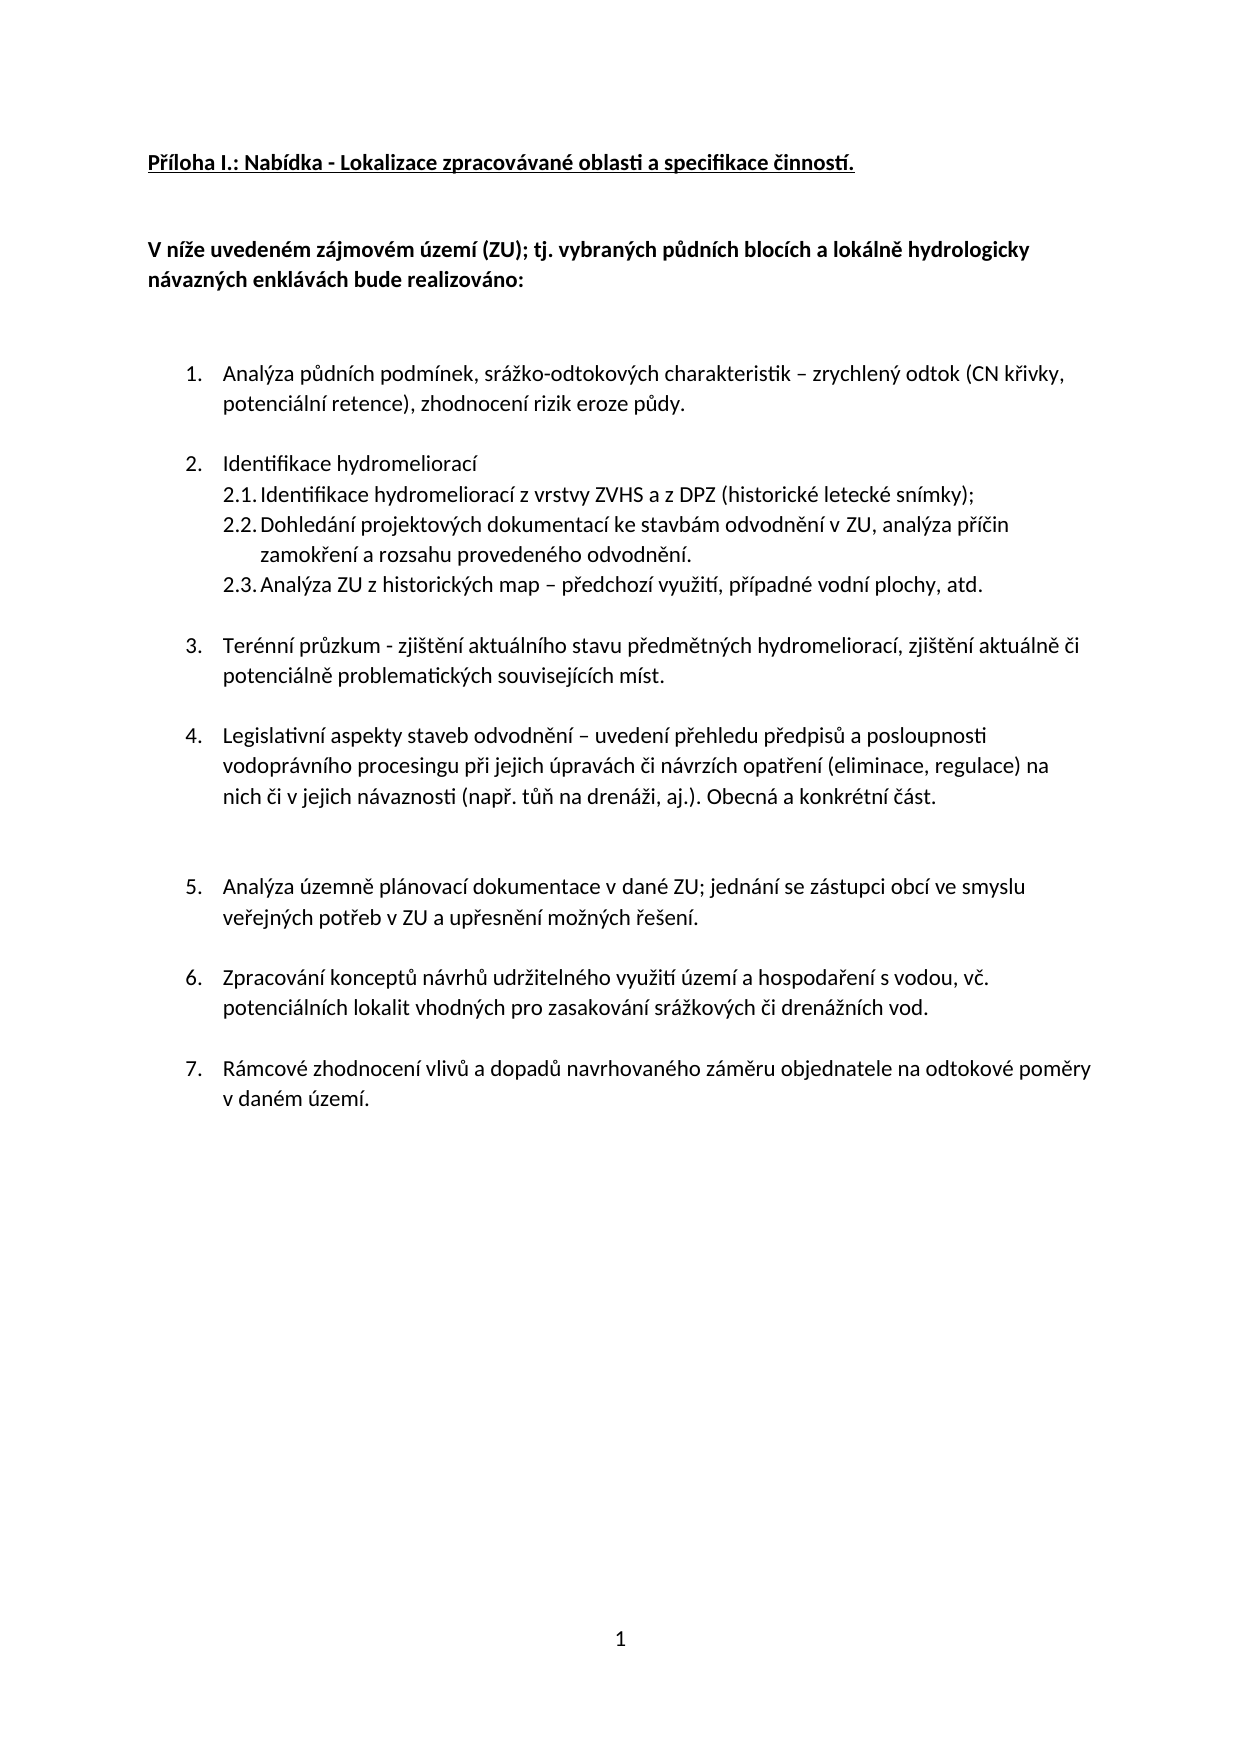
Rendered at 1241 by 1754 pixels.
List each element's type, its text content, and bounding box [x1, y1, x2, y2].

list Identifikace hydromeliorací z vrstvy ZVHS a z DPZ (historické letecké snímky); [223, 480, 1093, 508]
list Analýza územně plánovací dokumentace v dané ZU; jednání se zástupci obcí ve smyslu veřejných potřeb v ZU a upřesnění možných řešení. [185, 872, 1093, 931]
list Zpracování konceptů návrhů udržitelného využití území a hospodaření s vodou, vč. potenciálních lokalit vhodných pro zasakování srážkových či drenážních vod. [185, 963, 1093, 1021]
list Analýza půdních podmínek, srážko-odtokových charakteristik – zrychlený odtok (CN křivky, potenciální retence), zhodnocení rizik eroze půdy. [185, 359, 1093, 417]
list Rámcové zhodnocení vlivů a dopadů navrhovaného záměru objednatele na odtokové poměry v daném území. [185, 1054, 1093, 1112]
list Legislativní aspekty staveb odvodnění – uvedení přehledu předpisů a posloupnosti vodoprávního procesingu při jejich úpravách či návrzích opatření (eliminace, regulace) na nich či v jejich návaznosti (např. tůň na drenáži, aj.). Obecná a konkrétní část. [185, 721, 1093, 810]
list Terénní průzkum - zjištění aktuálního stavu předmětných hydromeliorací, zjištění aktuálně či potenciálně problematických souvisejících míst. [185, 631, 1093, 689]
list Příloha I.: Nabídka - Lokalizace zpracovávané oblasti a specifikace činností. [148, 148, 1093, 176]
text V níže uvedeném zájmovém území (ZU); tj. vybraných půdních blocích a lokálně hydrologicky návazných enklávách bude realizováno: [148, 235, 1093, 293]
list Dohledání projektových dokumentací ke stavbám odvodnění v ZU, analýza příčin zamokření a rozsahu provedeného odvodnění. [223, 510, 1093, 568]
list Analýza ZU z historických map – předchozí využití, případné vodní plochy, atd. [223, 570, 1093, 598]
list Identifikace hydromeliorací [185, 449, 1093, 478]
